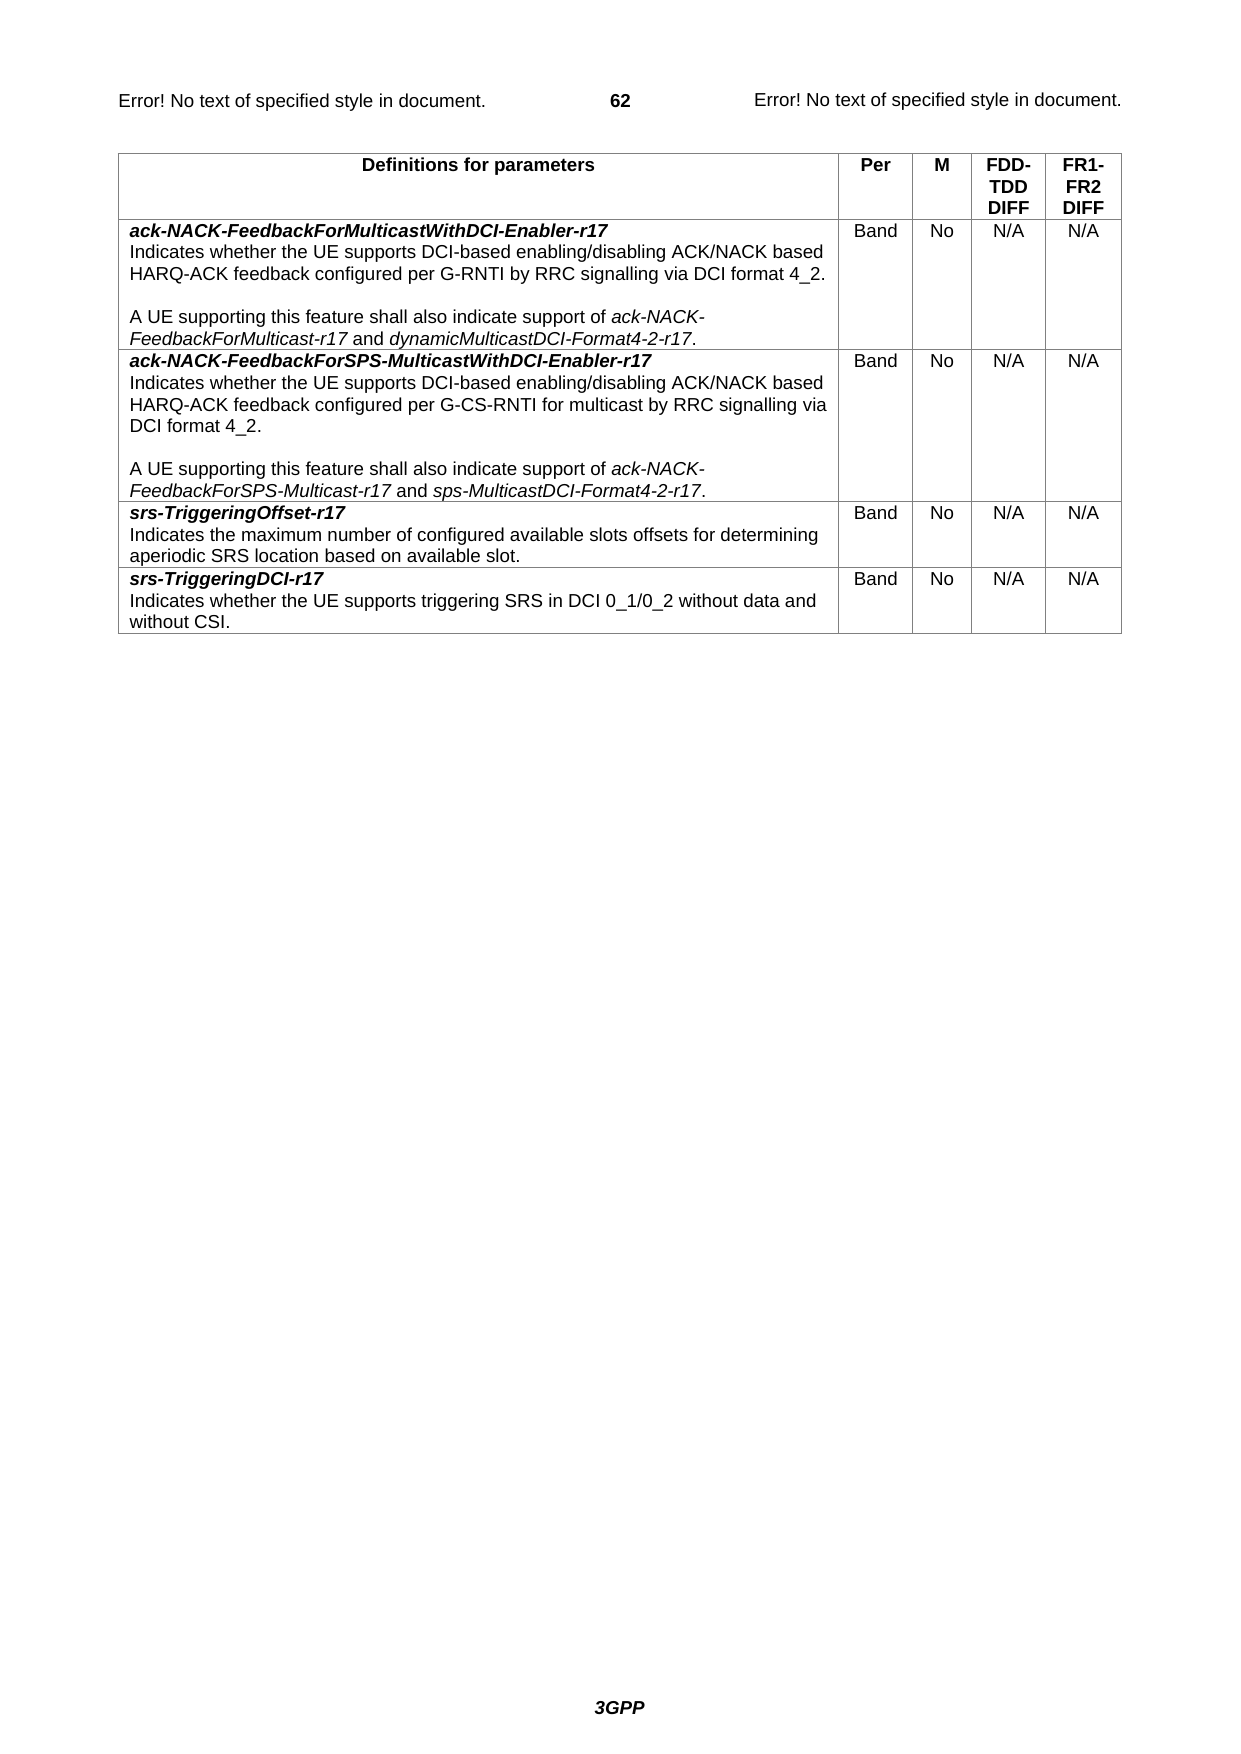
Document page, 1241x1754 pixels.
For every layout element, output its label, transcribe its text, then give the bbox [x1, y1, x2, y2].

table_header M [913, 154, 971, 219]
table_cell Band [839, 350, 912, 501]
table_cell N/A [972, 350, 1045, 501]
table_cell No [913, 568, 971, 633]
table_cell N/A [972, 568, 1045, 633]
table_cell No [913, 220, 971, 349]
table_header Definitions for parameters [119, 154, 838, 219]
table_cell ack-NACK-FeedbackForMulticastWithDCI-Enabler-r17 Indicates whether the UE supports DCI-based enabling/disabling ACK/NACK based HARQ-ACK feedback configured per G-RNTI by RRC signalling via DCI format 4_2. A UE supporting this feature shall also indicate support of ack-NACK-FeedbackForMulticast-r17 and dynamicMulticastDCI-Format4-2-r17. [119, 220, 838, 349]
table_cell ack-NACK-FeedbackForSPS-MulticastWithDCI-Enabler-r17 Indicates whether the UE supports DCI-based enabling/disabling ACK/NACK based HARQ-ACK feedback configured per G-CS-RNTI for multicast by RRC signalling via DCI format 4_2. A UE supporting this feature shall also indicate support of ack-NACK-FeedbackForSPS-Multicast-r17 and sps-MulticastDCI-Format4-2-r17. [119, 350, 838, 501]
table_header FR1-FR2 DIFF [1046, 154, 1121, 219]
table_cell N/A [1046, 502, 1121, 567]
table_cell No [913, 502, 971, 567]
table_cell srs-TriggeringOffset-r17 Indicates the maximum number of configured available slots offsets for determining aperiodic SRS location based on available slot. [119, 502, 838, 567]
table_cell Band [839, 502, 912, 567]
table_cell No [913, 350, 971, 501]
table_cell N/A [972, 502, 1045, 567]
table_cell Band [839, 220, 912, 349]
table_header Per [839, 154, 912, 219]
table_header FDD-TDD DIFF [972, 154, 1045, 219]
table_cell N/A [1046, 350, 1121, 501]
table_cell Band [839, 568, 912, 633]
table_cell N/A [1046, 568, 1121, 633]
table_cell srs-TriggeringDCI-r17 Indicates whether the UE supports triggering SRS in DCI 0_1/0_2 without data and without CSI. [119, 568, 838, 633]
table_cell N/A [1046, 220, 1121, 349]
table_cell N/A [972, 220, 1045, 349]
